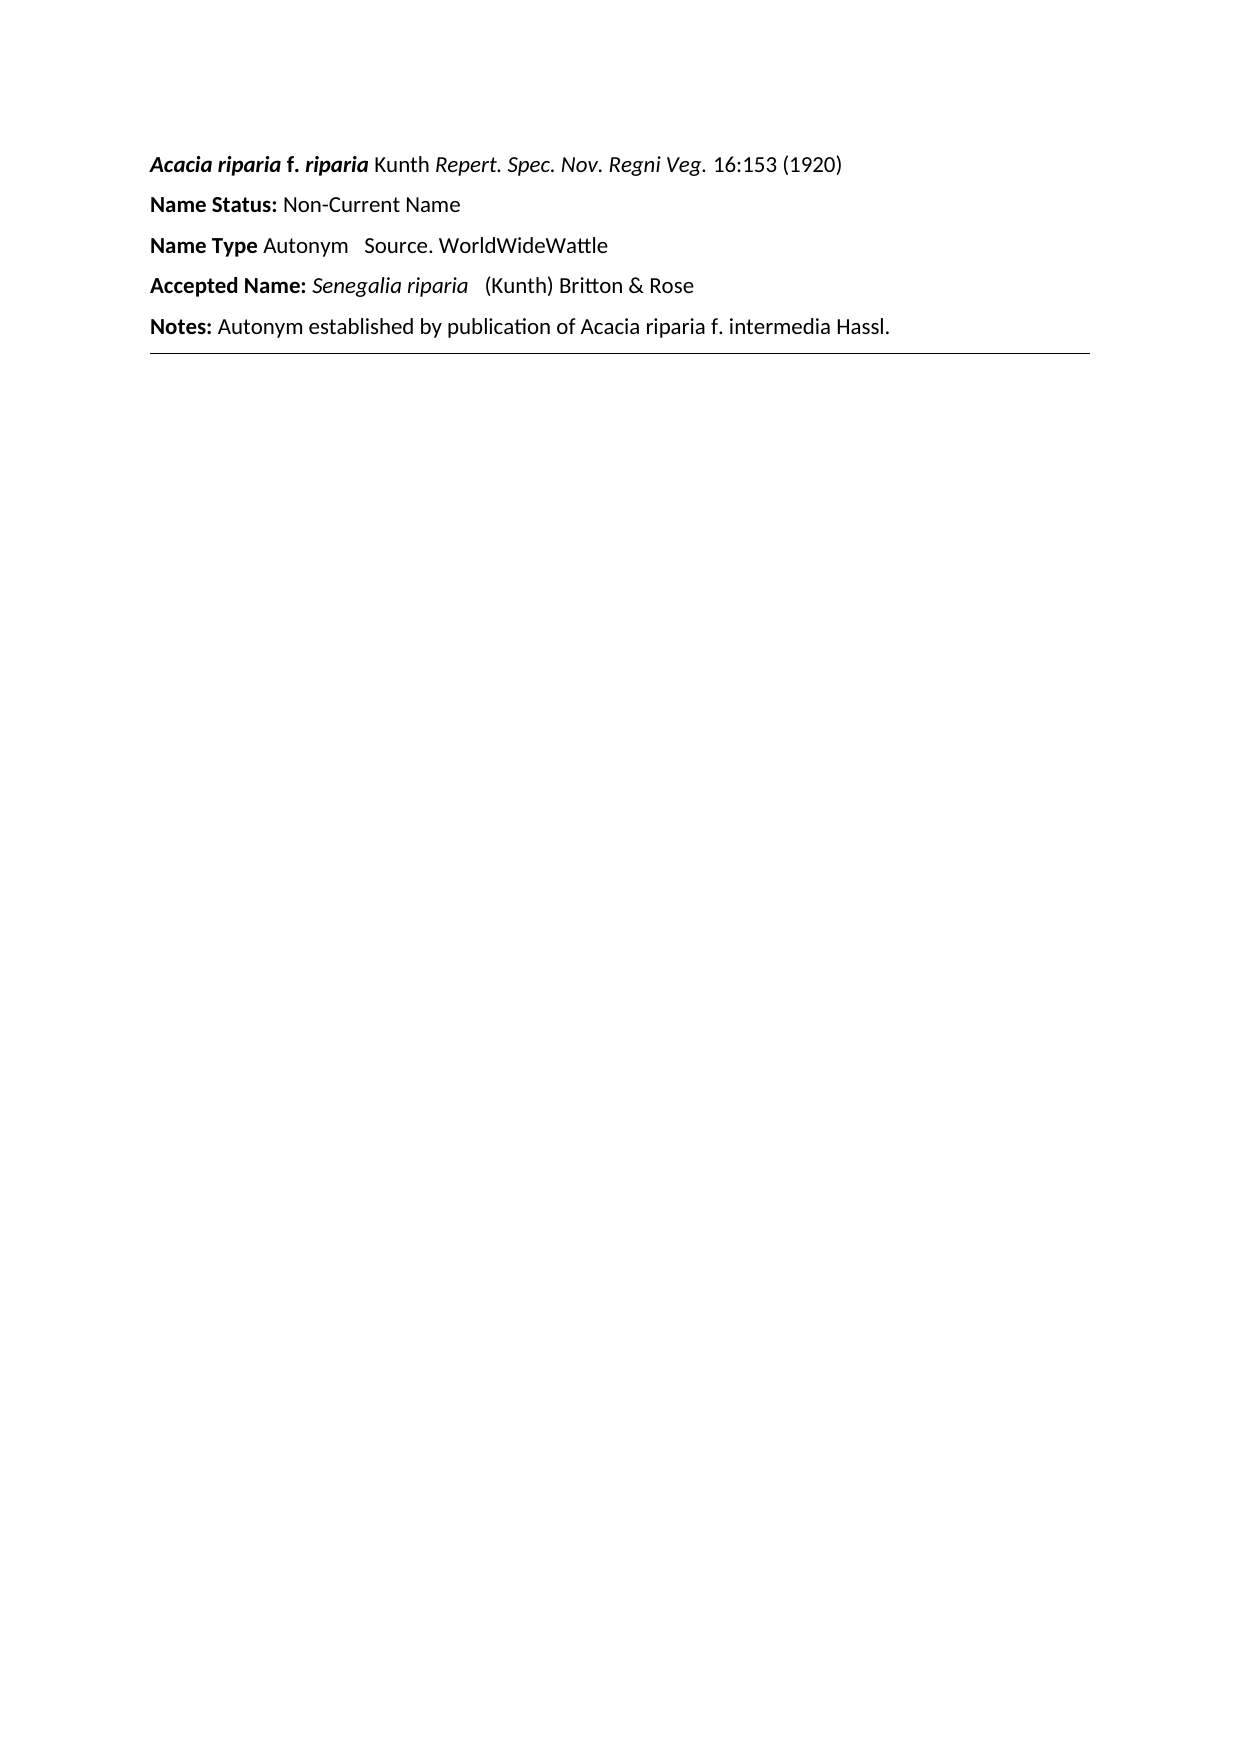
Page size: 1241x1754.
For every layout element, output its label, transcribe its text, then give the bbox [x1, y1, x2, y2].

text Name Status: Non-Current Name [150, 191, 1090, 218]
text Acacia riparia f. riparia Kunth Repert. Spec. Nov. Regni Veg. 16:153 (1920) [150, 150, 1090, 178]
text Notes: Autonym established by publication of Acacia riparia f. intermedia Hassl. [150, 312, 1090, 340]
text Accepted Name: Senegalia riparia (Kunth) Britton & Rose [150, 272, 1090, 299]
text Name Type Autonym Source. WorldWideWattle [150, 231, 1090, 259]
